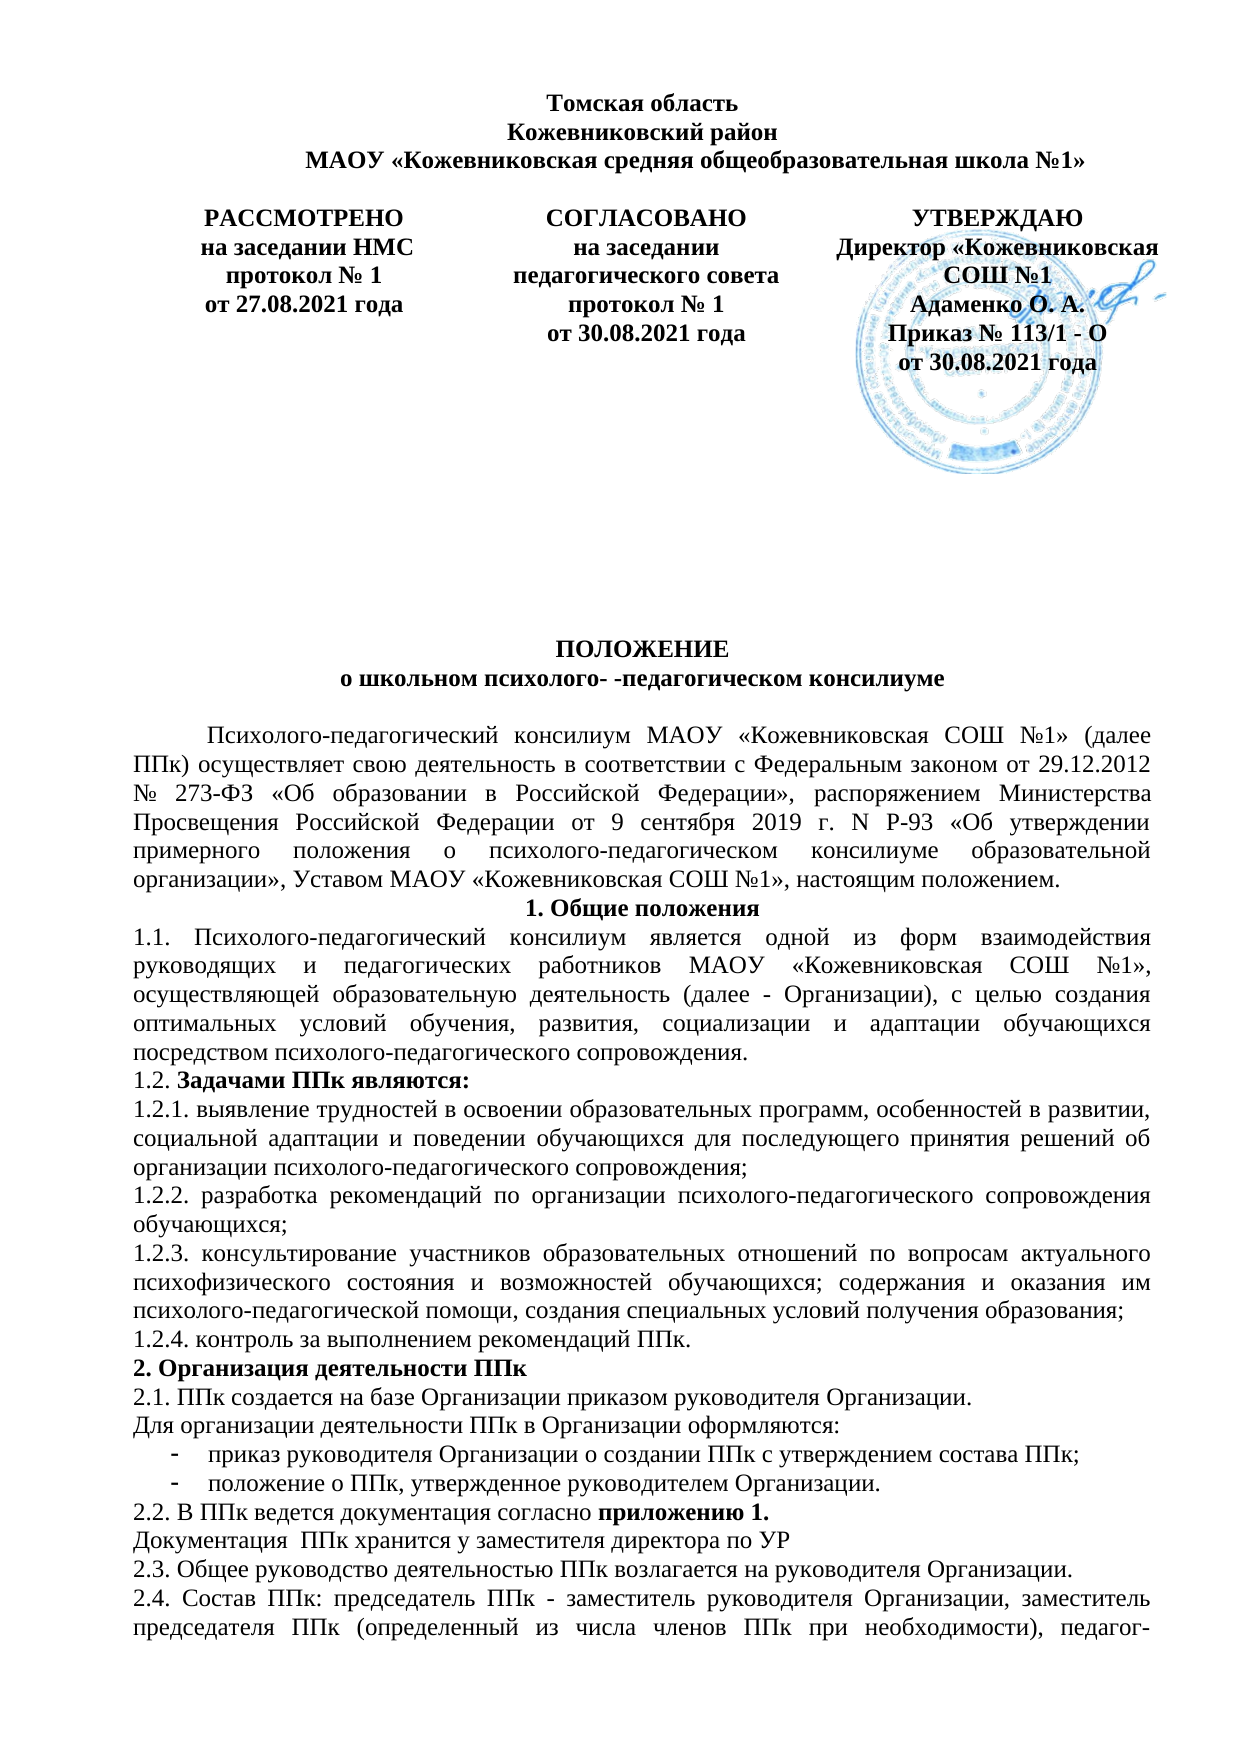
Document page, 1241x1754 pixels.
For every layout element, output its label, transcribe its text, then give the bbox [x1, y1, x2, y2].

text 1. Общие положения [133, 893, 1152, 922]
text МАОУ «Кожевниковская средняя общеобразовательная школа №1» [133, 145, 1152, 174]
table_header СОГЛАСОВАНО на заседании педагогического совета протокол № 1 от 30.08.2021 года [475, 203, 817, 375]
text о школьном психолого- -педагогическом консилиуме [133, 663, 1152, 692]
text Психолого-педагогический консилиум МАОУ «Кожевниковская СОШ №1» (далее ППк) осуществляет свою деятельность в соответствии с Федеральным законом от 29.12.2012 № 273-ФЗ «Об образовании в Российской Федерации», распоряжением Министерства Просвещения Российской Федерации от 9 сентября 2019 г. N Р-93 «Об утверждении примерного положения о психолого-педагогическом консилиуме образовательной организации», Уставом МАОУ «Кожевниковская СОШ №1», настоящим положением. [133, 720, 1152, 893]
text 1.2.3. консультирование участников образовательных отношений по вопросам актуального психофизического состояния и возможностей обучающихся; содержания и оказания им психолого-педагогической помощи, создания специальных условий получения образования; [133, 1238, 1152, 1324]
text 1.2.2. разработка рекомендаций по организации психолого-педагогического сопровождения обучающихся; [133, 1180, 1152, 1238]
text 2.3. Общее руководство деятельностью ППк возлагается на руководителя Организации. [133, 1554, 1152, 1583]
text ПОЛОЖЕНИЕ [133, 634, 1152, 663]
text 1.2.4. контроль за выполнением рекомендаций ППк. [133, 1324, 1152, 1353]
text Томская область Кожевниковский район [133, 88, 1152, 145]
text 2. Организация деятельности ППк [133, 1353, 1152, 1382]
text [133, 1583, 1152, 1640]
picture [855, 375, 1167, 474]
text 2.1. ППк создается на базе Организации приказом руководителя Организации. [133, 1382, 1152, 1410]
text 1.1. Психолого-педагогический консилиум является одной из форм взаимодействия руководящих и педагогических работников МАОУ «Кожевниковская СОШ №1», осуществляющей образовательную деятельность (далее - Организации), с целью создания оптимальных условий обучения, развития, социализации и адаптации обучающихся посредством психолого-педагогического сопровождения. [133, 922, 1152, 1065]
table_header УТВЕРЖДАЮ Директор «Кожевниковская СОШ №1 Адаменко О. А. Приказ № 113/1 - О от 30.08.2021 года [817, 203, 1178, 375]
text 2.2. В ППк ведется документация согласно приложению 1. [133, 1497, 1152, 1525]
text Документация ППк хранится у заместителя директора по УР [133, 1525, 1152, 1554]
text 1.2.1. выявление трудностей в освоении образовательных программ, особенностей в развитии, социальной адаптации и поведении обучающихся для последующего принятия решений об организации психолого-педагогического сопровождения; [133, 1094, 1152, 1180]
table_header РАССМОТРЕНО на заседании НМС протокол № 1 от 27.08.2021 года [133, 203, 475, 375]
text 1.2. Задачами ППк являются: [133, 1065, 1152, 1094]
list приказ руководителя Организации о создании ППк с утверждением состава ППк; [170, 1439, 1152, 1468]
text Для организации деятельности ППк в Организации оформляются: [133, 1410, 1152, 1439]
list положение о ППк, утвержденное руководителем Организации. [170, 1468, 1152, 1497]
